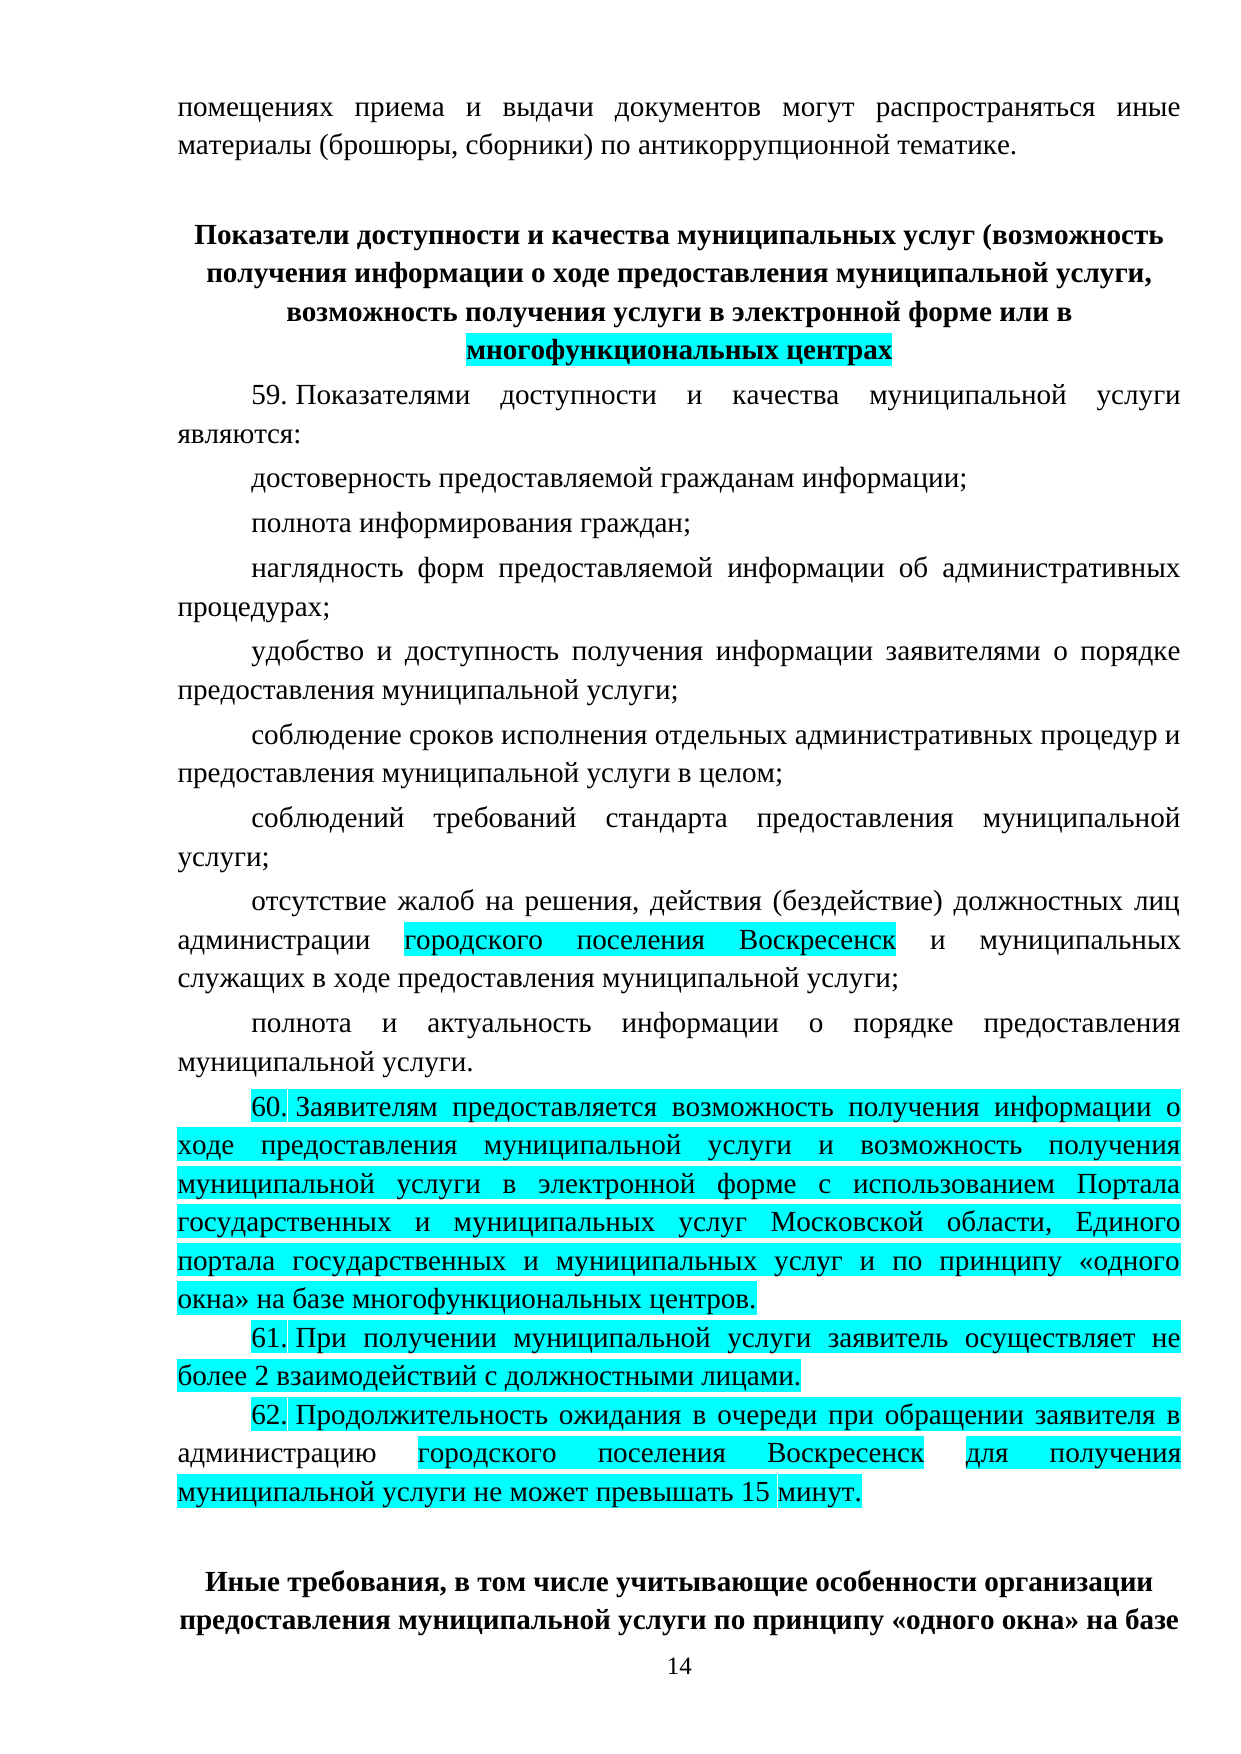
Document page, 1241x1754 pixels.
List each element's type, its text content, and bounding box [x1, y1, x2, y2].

list Заявителям предоставляется возможность получения информации о ходе предоставления муниципальной услуги и возможность получения муниципальной услуги в электронной форме с использованием Портала государственных и муниципальных услуг Московской области, Единого портала государственных и муниципальных услуг и по принципу «одного окна» на базе многофункциональных центров. [177, 1276, 1181, 1315]
text отсутствие жалоб на решения, действия (бездействие) должностных лиц администрации городского поселения Воскресенск и муниципальных служащих в ходе предоставления муниципальной услуги; [177, 883, 1181, 994]
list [177, 89, 1181, 161]
text полнота информирования граждан; [177, 505, 1181, 539]
text Показатели доступности и качества муниципальных услуг (возможность получения информации о ходе предоставления муниципальной услуги, возможность получения услуги в электронной форме или в многофункциональных центрах [177, 217, 1181, 366]
list Продолжительность ожидания в очереди при обращении заявителя в администрацию городского поселения Воскресенск для получения муниципальной услуги не может превышать 15 минут. [177, 1397, 1181, 1508]
text наглядность форм предоставляемой информации об административных процедурах; [177, 550, 1181, 622]
list При получении муниципальной услуги заявитель осуществляет не более 2 взаимодействий с должностными лицами. [177, 1320, 1181, 1392]
text достоверность предоставляемой гражданам информации; [177, 461, 1181, 494]
list Заявителям предоставляется возможность получения информации о ходе предоставления муниципальной услуги и возможность получения муниципальной услуги в электронной форме с использованием Портала государственных и муниципальных услуг Московской области, Единого портала государственных и муниципальных услуг и по принципу «одного окна» на базе многофункциональных центров. [177, 1089, 1181, 1127]
text соблюдений требований стандарта предоставления муниципальной услуги; [177, 800, 1181, 872]
list Показателями доступности и качества муниципальной услуги являются: [177, 377, 1181, 449]
text соблюдение сроков исполнения отдельных административных процедур и предоставления муниципальной услуги в целом; [177, 717, 1181, 789]
text удобство и доступность получения информации заявителями о порядке предоставления муниципальной услуги; [177, 633, 1181, 706]
text полнота и актуальность информации о порядке предоставления муниципальной услуги. [177, 1005, 1181, 1077]
